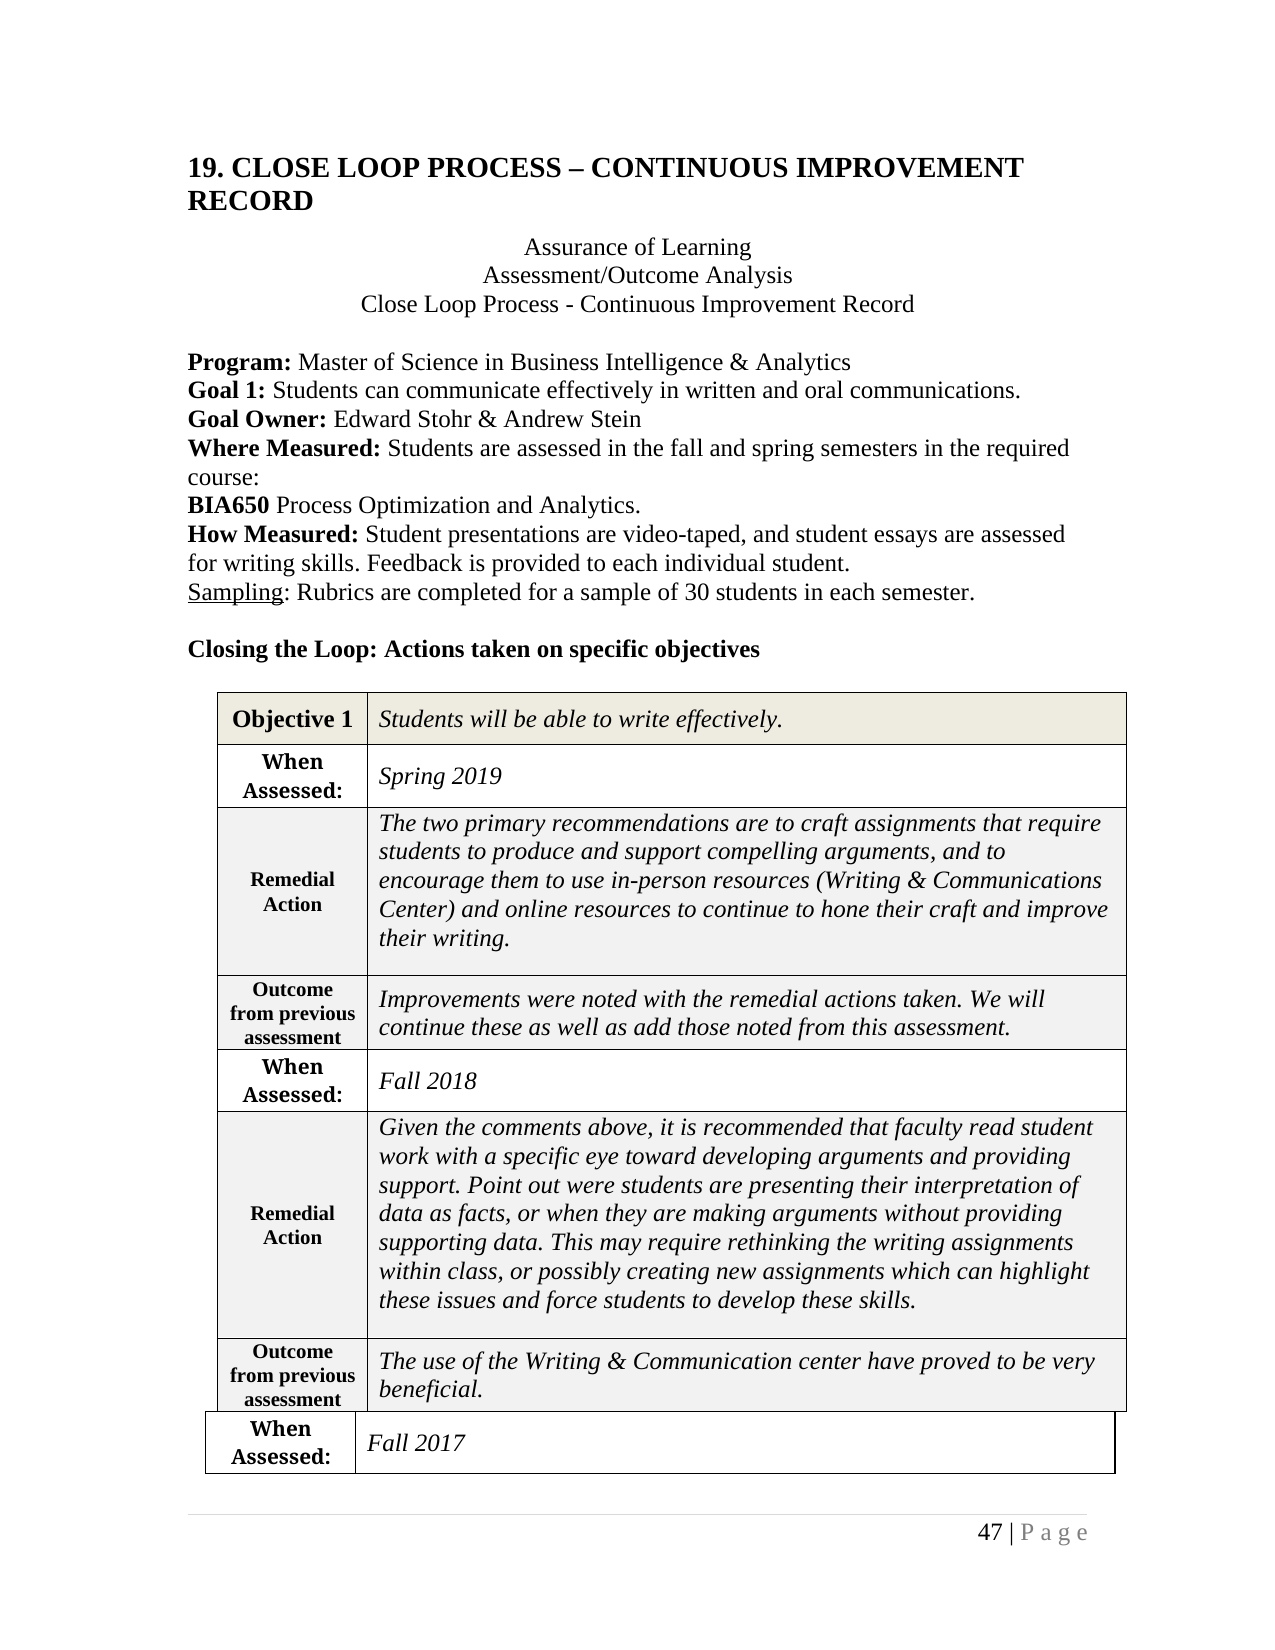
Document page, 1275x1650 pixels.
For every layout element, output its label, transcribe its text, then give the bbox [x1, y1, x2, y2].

table_cell Outcome from previous assessment [218, 976, 367, 1049]
table_cell Fall 2017 [356, 1412, 1114, 1473]
subtitle 19. CLOSE LOOP PROCESS – CONTINUOUS IMPROVEMENT RECORD [187, 150, 1087, 217]
text BIA650 Process Optimization and Analytics. [187, 490, 1087, 519]
table_cell When Assessed: [218, 1050, 367, 1111]
table_cell Spring 2019 [368, 745, 1126, 807]
text Sampling: Rubrics are completed for a sample of 30 students in each semester. [187, 577, 1087, 605]
text Where Measured: Students are assessed in the fall and spring semesters in the required course: [187, 433, 1087, 490]
text Closing the Loop: Actions taken on specific objectives [187, 634, 1087, 663]
table_cell When Assessed: [218, 745, 367, 807]
table_cell Remedial Action [218, 1112, 367, 1337]
table_header Students will be able to write effectively. [368, 693, 1126, 744]
text How Measured: Student presentations are video-taped, and student essays are assessed for writing skills. Feedback is provided to each individual student. [187, 519, 1087, 577]
text Program: Master of Science in Business Intelligence & Analytics [187, 347, 1087, 375]
table_cell Improvements were noted with the remedial actions taken. We will continue these as well as add those noted from this assessment. [368, 976, 1126, 1049]
text Assessment/Outcome Analysis [187, 260, 1087, 289]
text Goal Owner: Edward Stohr & Andrew Stein [187, 404, 1087, 433]
text Close Loop Process - Continuous Improvement Record [187, 289, 1087, 318]
table_cell The use of the Writing & Communication center have proved to be very beneficial. [368, 1339, 1126, 1411]
text Goal 1: Students can communicate effectively in written and oral communications. [187, 375, 1087, 404]
table_cell Remedial Action [218, 808, 367, 975]
table_cell Outcome from previous assessment [218, 1339, 367, 1411]
text Assurance of Learning [187, 232, 1087, 260]
table_cell Given the comments above, it is recommended that faculty read student work with a specific eye toward developing arguments and providing support. Point out were students are presenting their interpretation of data as facts, or when they are making arguments without providing supporting data. This may require rethinking the writing assignments within class, or possibly creating new assignments which can highlight these issues and force students to develop these skills. [368, 1112, 1126, 1337]
table_header Objective 1 [218, 693, 367, 744]
table_cell The two primary recommendations are to craft assignments that require students to produce and support compelling arguments, and to encourage them to use in-person resources (Writing & Communications Center) and online resources to continue to hone their craft and improve their writing. [368, 808, 1126, 975]
table_cell When Assessed: [206, 1412, 355, 1473]
table_cell Fall 2018 [368, 1050, 1126, 1111]
